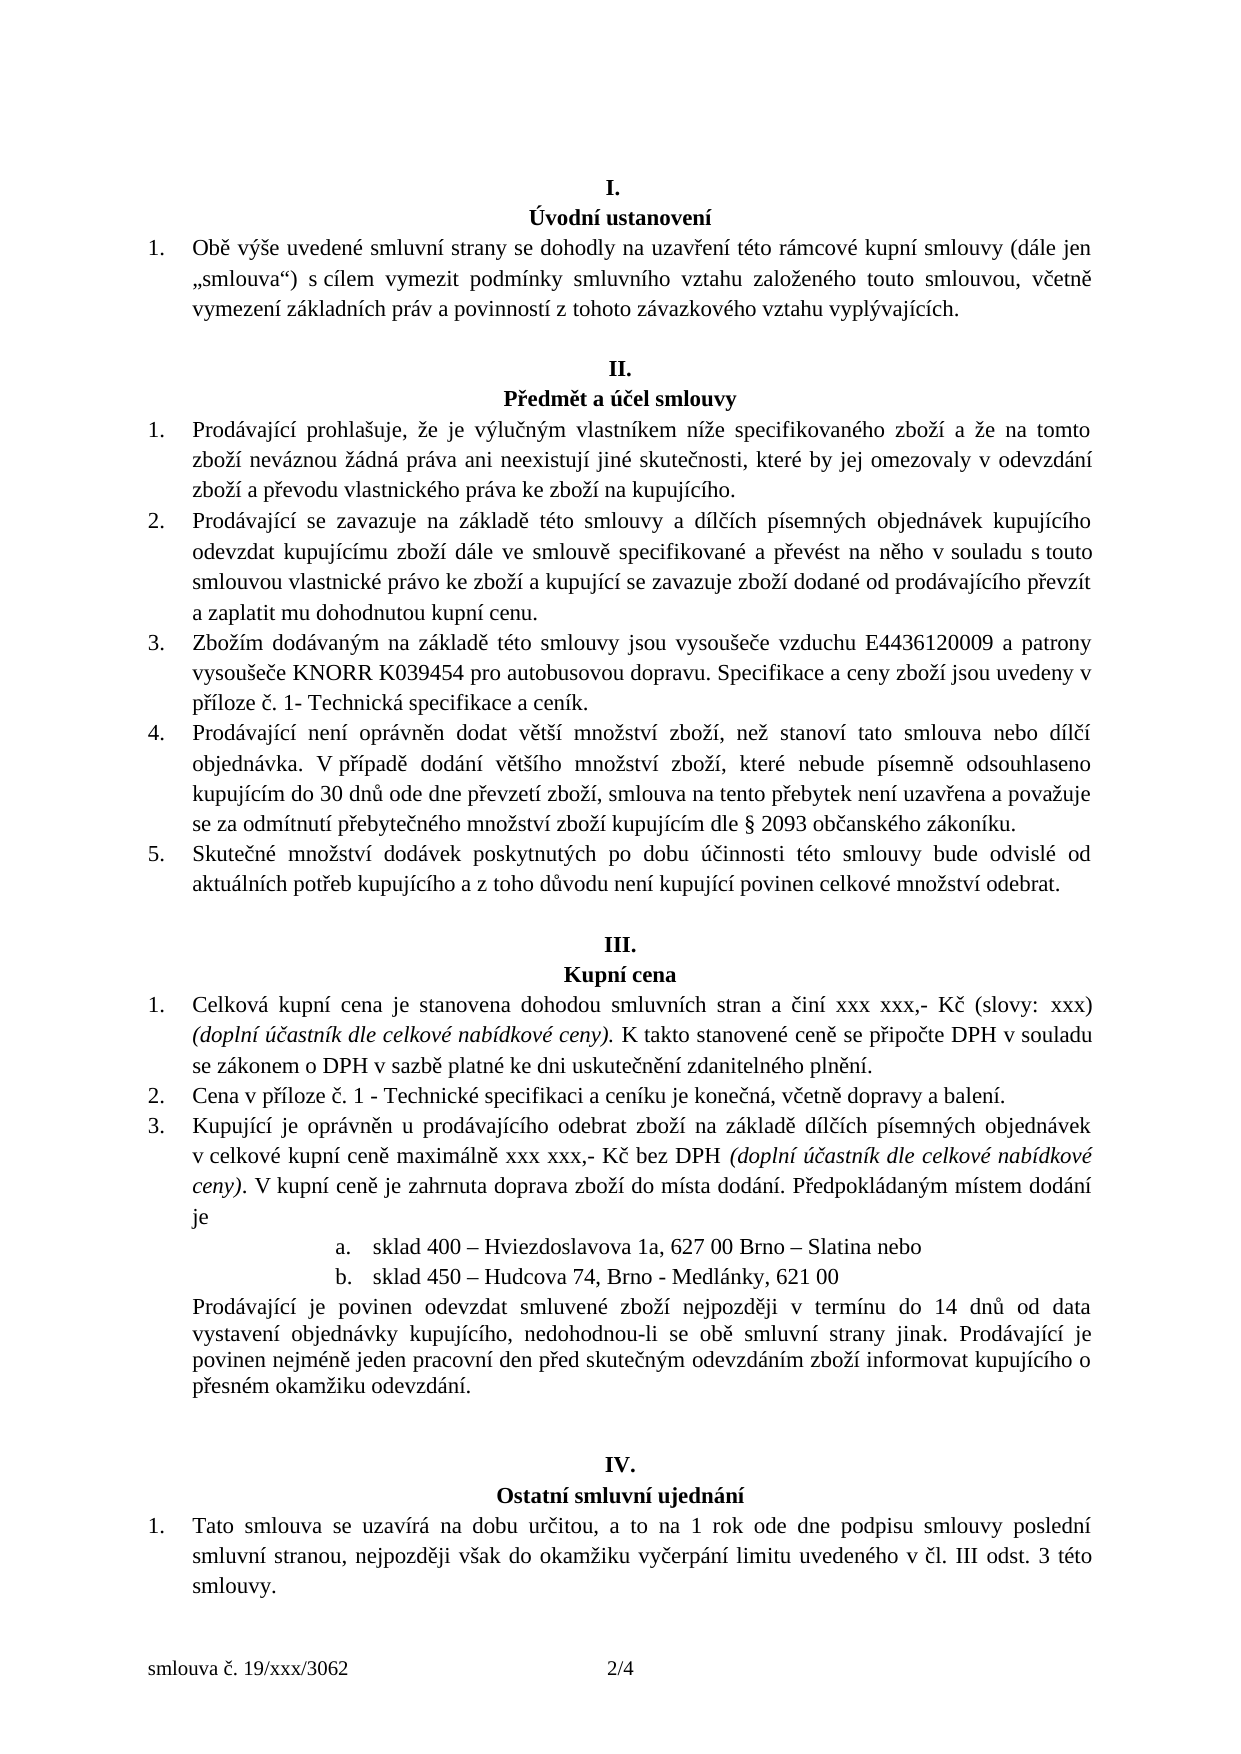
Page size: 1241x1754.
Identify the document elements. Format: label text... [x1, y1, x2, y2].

list Prodávající není oprávněn dodat větší množství zboží, než stanoví tato smlouva nebo dílčí objednávka. V případě dodání většího množství zboží, které nebude písemně odsouhlaseno kupujícím do 30 dnů ode dne převzetí zboží, smlouva na tento přebytek není uzavřena a považuje se za odmítnutí přebytečného množství zboží kupujícím dle § 2093 občanského zákoníku. [148, 719, 1092, 836]
list Obě výše uvedené smluvní strany se dohodly na uzavření této rámcové kupní smlouvy (dále jen „smlouva“) s cílem vymezit podmínky smluvního vztahu založeného touto smlouvou, včetně vymezení základních práv a povinností z tohoto závazkového vztahu vyplývajících. [148, 234, 1092, 321]
list Prodávající prohlašuje, že je výlučným vlastníkem níže specifikovaného zboží a že na tomto zboží neváznou žádná práva ani neexistují jiné skutečnosti, které by jej omezovaly v odevzdání zboží a převodu vlastnického práva ke zboží na kupujícího. [148, 416, 1092, 502]
list Skutečné množství dodávek poskytnutých po dobu účinnosti této smlouvy bude odvislé od aktuálních potřeb kupujícího a z toho důvodu není kupující povinen celkové množství odebrat. [148, 840, 1092, 897]
list Tato smlouva se uzavírá na dobu určitou, a to na 1 rok ode dne podpisu smlouvy poslední smluvní stranou, nejpozději však do okamžiku vyčerpání limitu uvedeného v čl. III odst. 3 této smlouvy. [148, 1512, 1092, 1599]
list Kupující je oprávněn u prodávajícího odebrat zboží na základě dílčích písemných objednávek v celkové kupní ceně maximálně xxx xxx,- Kč bez DPH (doplní účastník dle celkové nabídkové ceny). V kupní ceně je zahrnuta doprava zboží do místa dodání. Předpokládaným místem dodání je [148, 1112, 1092, 1229]
text Ostatní smluvní ujednání [148, 1482, 1092, 1508]
list sklad 450 – Hudcova 74, Brno - Medlánky, 621 00 [335, 1263, 1092, 1289]
list Prodávající se zavazuje na základě této smlouvy a dílčích písemných objednávek kupujícího odevzdat kupujícímu zboží dále ve smlouvě specifikované a převést na něho v souladu s touto smlouvou vlastnické právo ke zboží a kupující se zavazuje zboží dodané od prodávajícího převzít a zaplatit mu dohodnutou kupní cenu. [148, 506, 1092, 625]
text Kupní cena [148, 961, 1092, 987]
text Prodávající je povinen odevzdat smluvené zboží nejpozději v termínu do 14 dnů od data vystavení objednávky kupujícího, nedohodnou-li se obě smluvní strany jinak. Prodávající je povinen nejméně jeden pracovní den před skutečným odevzdáním zboží informovat kupujícího o přesném okamžiku odevzdání. [192, 1293, 1092, 1399]
text II. [148, 355, 1092, 382]
text Předmět a účel smlouvy [148, 386, 1092, 412]
text IV. [148, 1452, 1092, 1478]
list Cena v příloze č. 1 - Technické specifikaci a ceníku je konečná, včetně dopravy a balení. [148, 1082, 1092, 1108]
list Celková kupní cena je stanovena dohodou smluvních stran a činí xxx xxx,- Kč (slovy: xxx) (doplní účastník dle celkové nabídkové ceny). K takto stanovené ceně se připočte DPH v souladu se zákonem o DPH v sazbě platné ke dni uskutečnění zdanitelného plnění. [148, 991, 1092, 1078]
list Zbožím dodávaným na základě této smlouvy jsou vysoušeče vzduchu E4436120009 a patrony vysoušeče KNORR K039454 pro autobusovou dopravu. Specifikace a ceny zboží jsou uvedeny v příloze č. 1- Technická specifikace a ceník. [148, 629, 1092, 716]
text Úvodní ustanovení [148, 204, 1092, 231]
text III. [148, 931, 1092, 957]
list sklad 400 – Hviezdoslavova 1a, 627 00 Brno – Slatina nebo [335, 1233, 1092, 1259]
